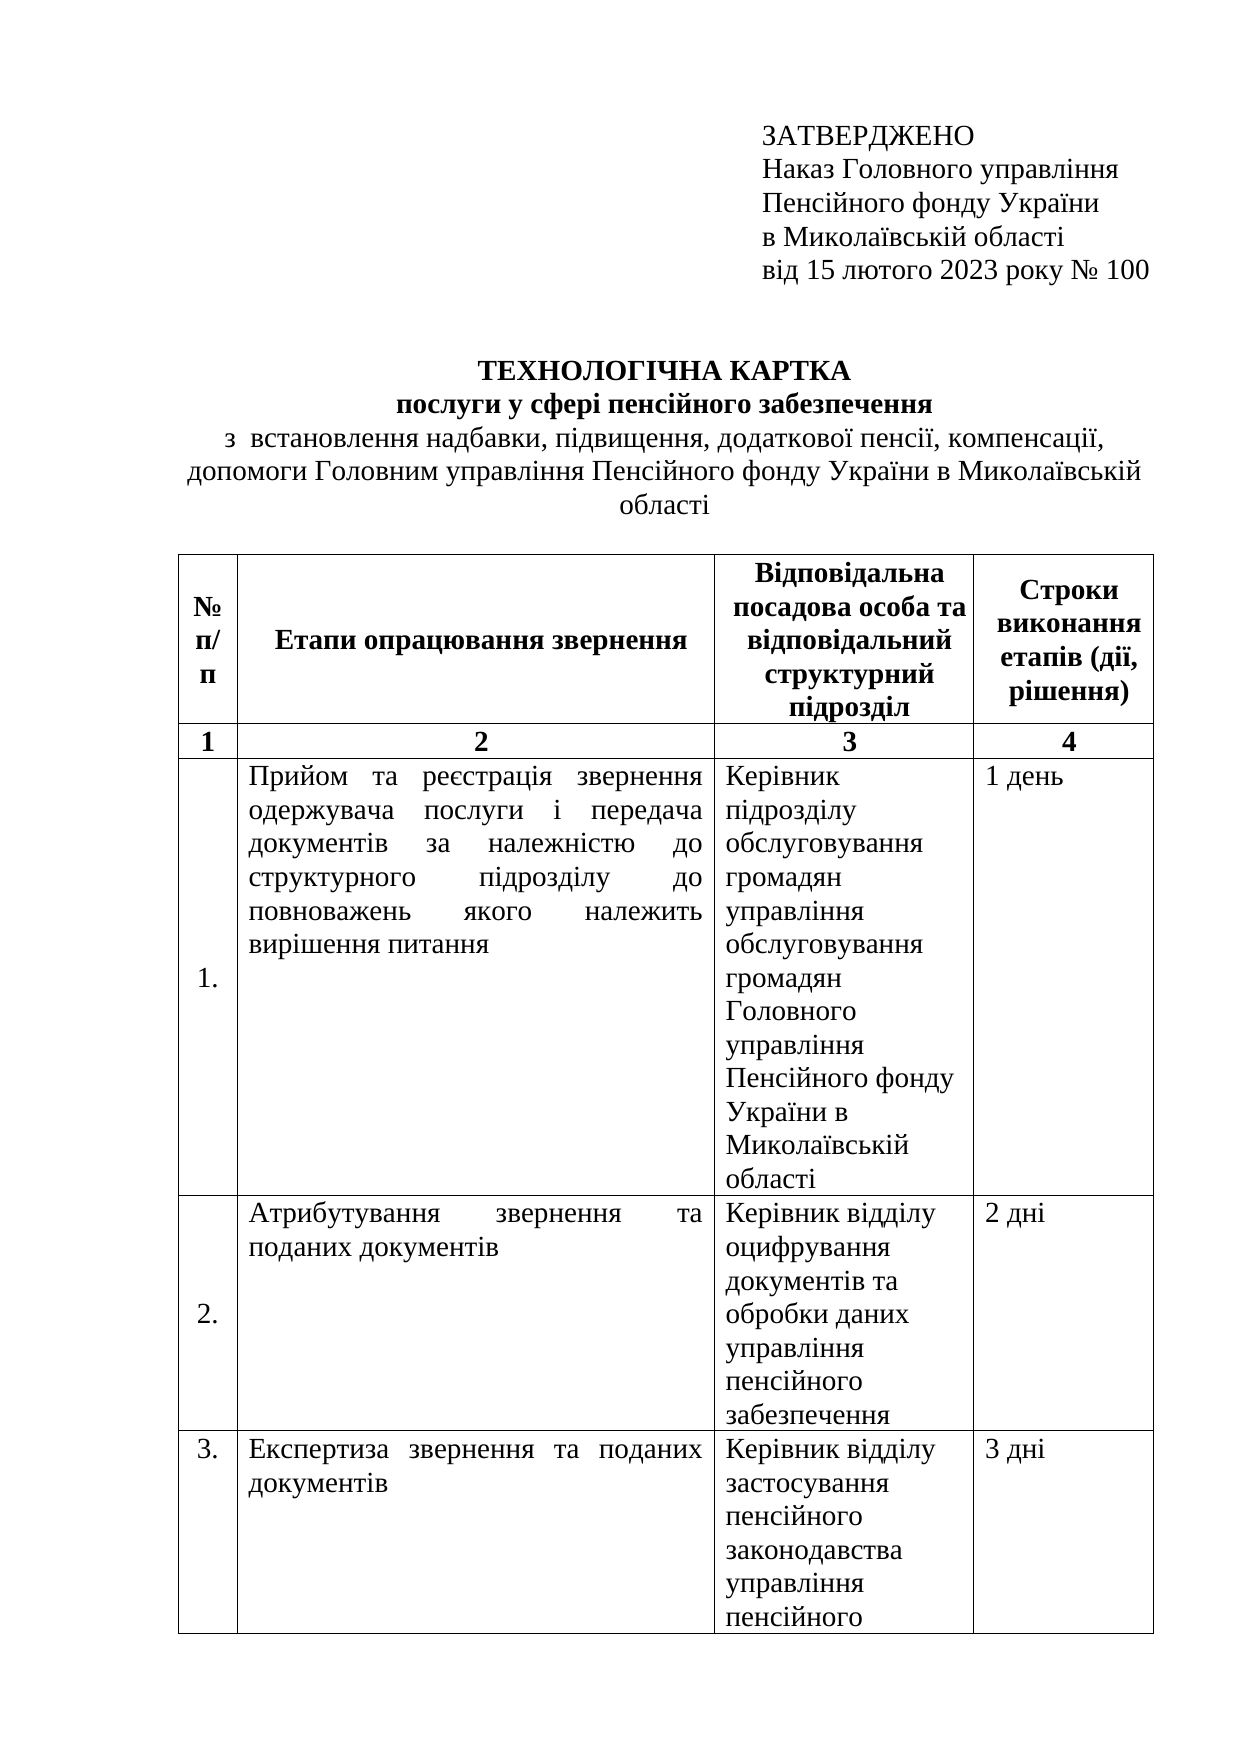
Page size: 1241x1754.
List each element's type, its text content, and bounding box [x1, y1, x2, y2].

text Наказ Головного управління Пенсійного фонду України [762, 152, 1152, 219]
table_cell Прийом та реєстрація звернення одержувача послуги і передача документів за належністю до структурного підрозділу до повноважень якого належить вирішення питання [238, 759, 714, 1194]
table_cell 1 день [974, 759, 1153, 1194]
table_header Відповідальна посадова особа та відповідальний структурний підрозділ [715, 555, 973, 723]
text ЗАТВЕРДЖЕНО [177, 118, 1152, 152]
table_cell 4 [974, 724, 1153, 757]
text ТЕХНОЛОГІЧНА КАРТКА [177, 353, 1152, 386]
table_cell 3. [179, 1431, 237, 1633]
table_cell 2 дні [974, 1196, 1153, 1430]
text з встановлення надбавки, підвищення, додаткової пенсії, компенсації, допомоги Головним управління Пенсійного фонду України в Миколаївській області [177, 420, 1152, 521]
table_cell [715, 1431, 973, 1633]
table_header Етапи опрацювання звернення [238, 555, 714, 723]
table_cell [238, 1431, 714, 1633]
table_cell 3 [715, 724, 973, 757]
table_header № п/п [179, 555, 237, 723]
table_cell 2. [179, 1196, 237, 1430]
text від 15 лютого 2023 року № 100 [762, 252, 1152, 286]
table_cell Атрибутування звернення та поданих документів [238, 1196, 714, 1430]
table_header Строки виконання етапів (дії, рішення) [974, 555, 1153, 723]
text послуги у сфері пенсійного забезпечення [177, 386, 1152, 420]
table_cell 3 дні [974, 1431, 1153, 1633]
table_cell 2 [238, 724, 714, 757]
table_cell 1 [179, 724, 237, 757]
table_cell Керівник відділу оцифрування документів та обробки даних управління пенсійного забезпечення [715, 1196, 973, 1430]
table_cell 1. [179, 759, 237, 1194]
table_cell Керівник підрозділу обслуговування громадян управління обслуговування громадян Головного управління Пенсійного фонду України в Миколаївській області [715, 759, 973, 1194]
text в Миколаївській області [762, 219, 1152, 252]
